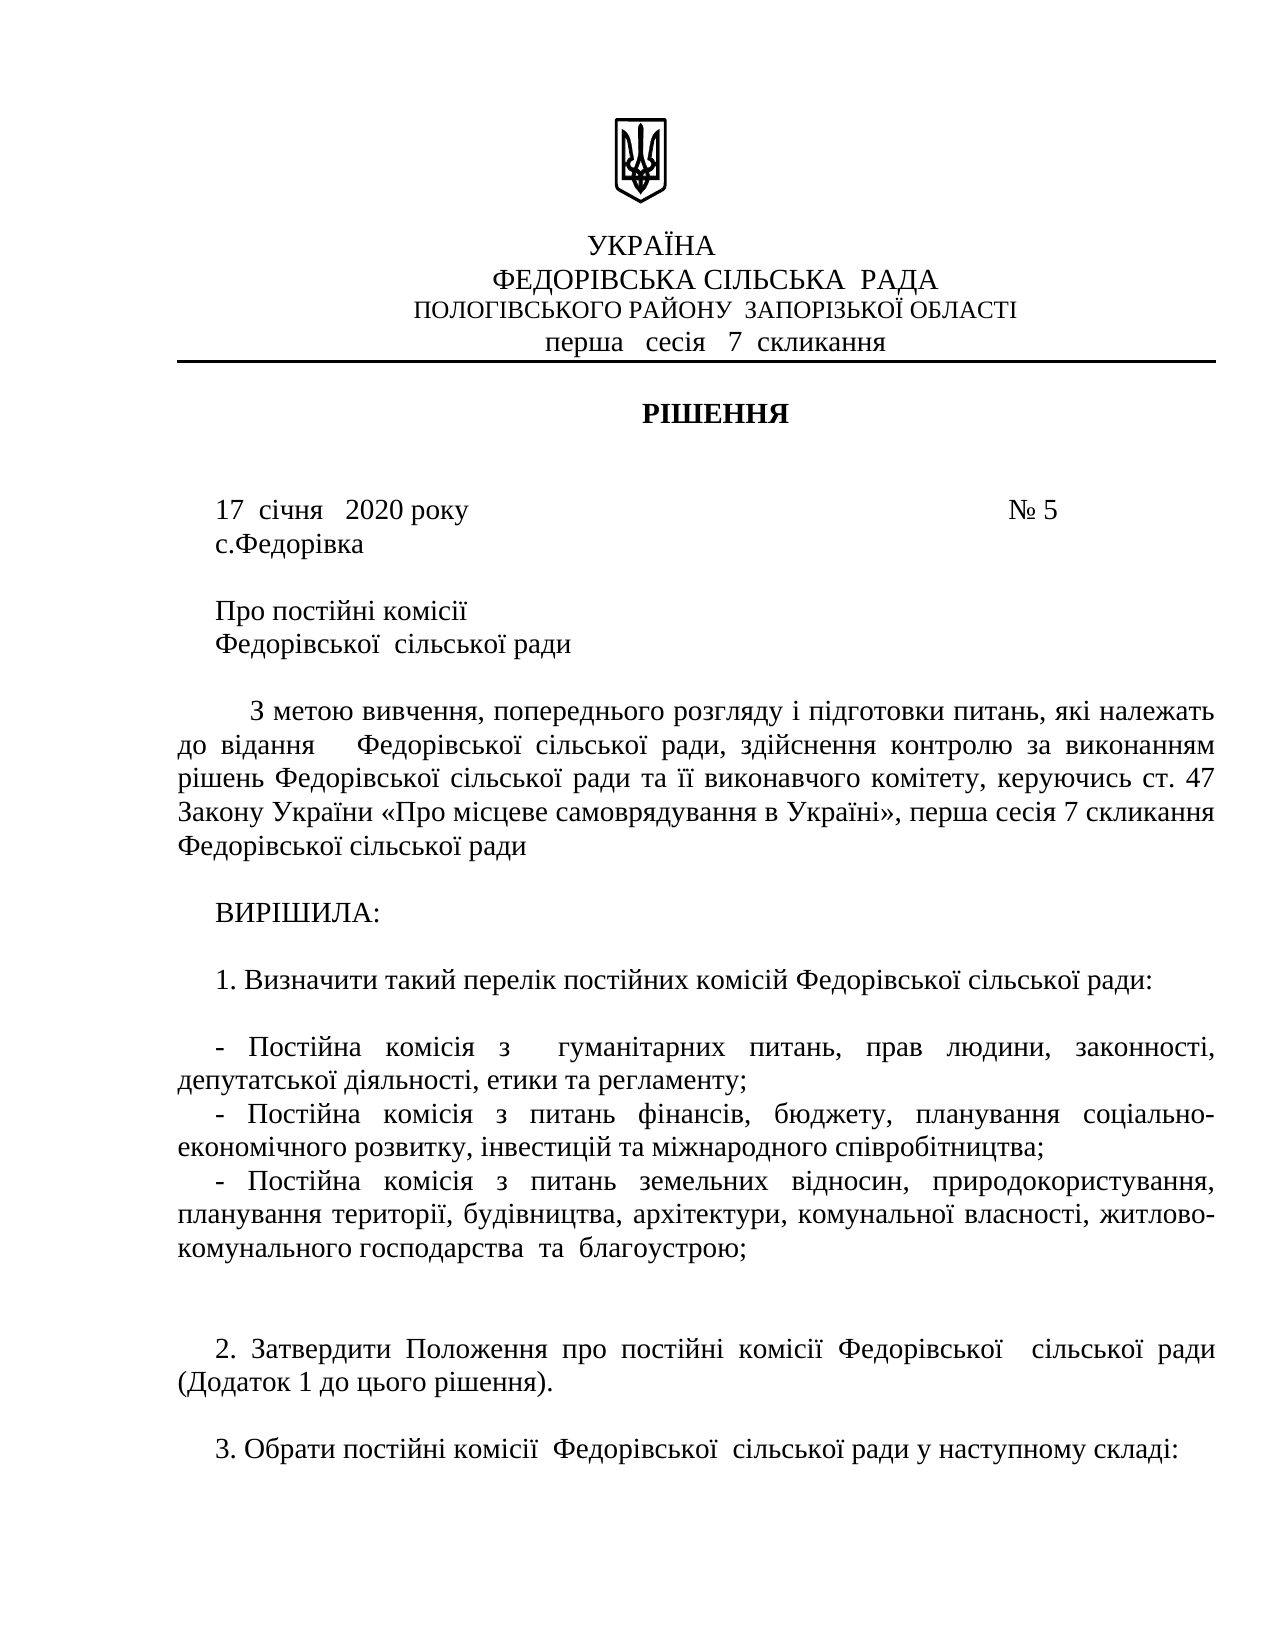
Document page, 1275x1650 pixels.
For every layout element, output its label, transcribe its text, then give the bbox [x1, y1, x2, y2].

text перша сесія 7 скликання [177, 324, 1216, 360]
text - Постійна комісія з питань фінансів, бюджету, планування соціально-економічного розвитку, інвестицій та міжнародного співробітництва; [177, 1096, 1216, 1163]
text РІШЕННЯ [177, 396, 1216, 430]
text 17 січня 2020 року № 5 [177, 492, 1216, 526]
text 3. Обрати постійні комісії Федорівської сільської ради у наступному складі: [177, 1431, 1216, 1465]
text Федорівської сільської ради [177, 626, 1216, 660]
text УКРАЇНА [177, 228, 1216, 262]
text - Постійна комісія з питань земельних відносин, природокористування, планування території, будівництва, архітектури, комунальної власності, житлово-комунального господарства та благоустрою; [177, 1163, 1216, 1264]
text ФЕДОРІВСЬКА СІЛЬСЬКА РАДА [177, 262, 1216, 295]
text с.Федорівка [177, 526, 1216, 559]
text 2. Затвердити Положення про постійні комісії Федорівської сільської ради (Додаток 1 до цього рішення). [177, 1331, 1216, 1398]
text 1. Визначити такий перелік постійних комісій Федорівської сільської ради: [177, 962, 1216, 995]
text ВИРІШИЛА: [177, 895, 1216, 928]
text Про постійні комісії [177, 593, 1216, 626]
text ПОЛОГІВСЬКОГО РАЙОНУ ЗАПОРІЗЬКОЇ ОБЛАСТІ [177, 295, 1216, 324]
text - Постійна комісія з гуманітарних питань, прав людини, законності, депутатської діяльності, етики та регламенту; [177, 1029, 1216, 1096]
text З метою вивчення, попереднього розгляду і підготовки питань, які належать до відання Федорівської сільської ради, здійснення контролю за виконанням рішень Федорівської сільської ради та її виконавчого комітету, керуючись ст. 47 Закону України «Про місцеве самоврядування в Україні», перша сесія 7 скликання Федорівської сільської ради [177, 693, 1216, 861]
